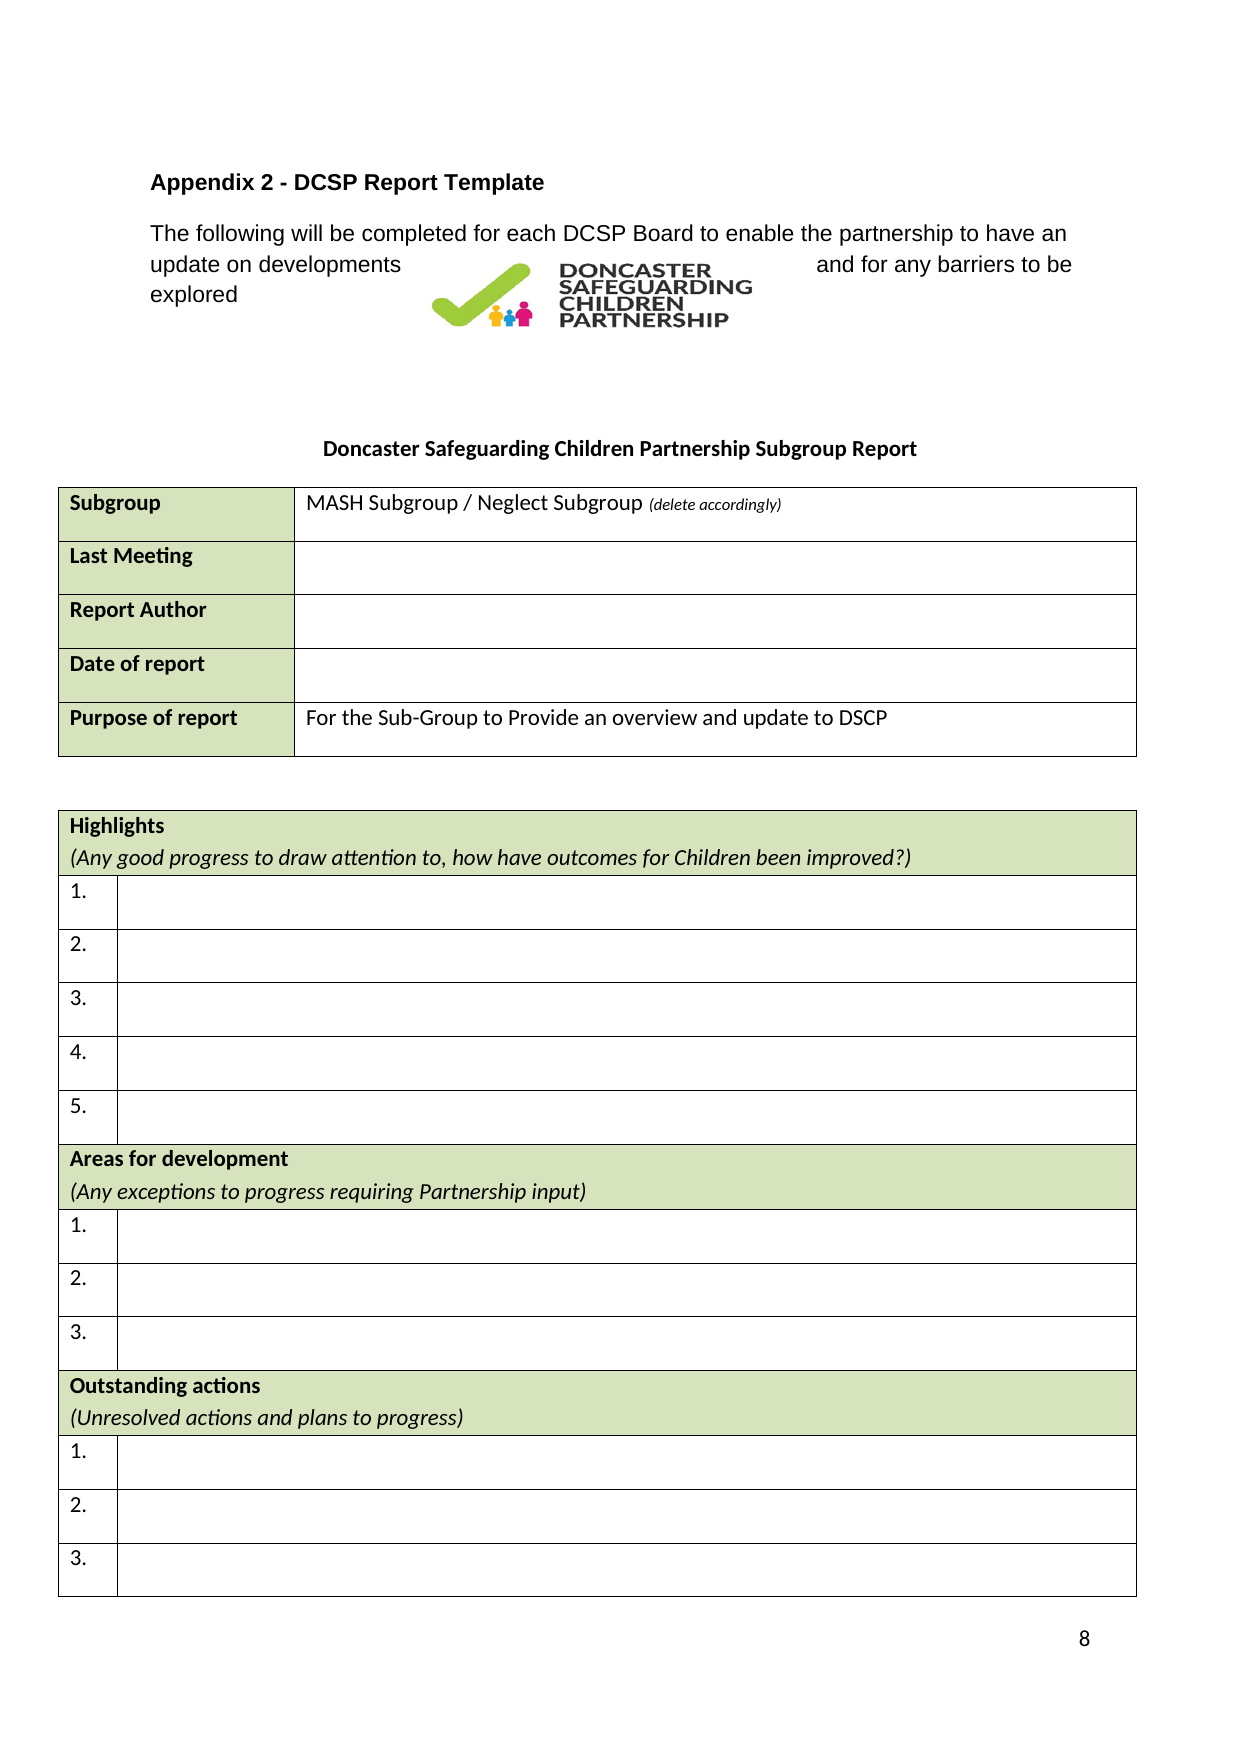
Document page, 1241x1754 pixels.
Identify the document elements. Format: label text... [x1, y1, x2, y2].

table_cell Last Meeting [59, 542, 294, 594]
table_header Subgroup [59, 488, 294, 541]
table_cell Purpose of report [59, 703, 294, 756]
text The following will be completed for each DCSP Board to enable the partnership to have an update on developments and for any barriers to be explored [150, 220, 1090, 307]
table_cell [295, 649, 1136, 702]
table_cell [295, 595, 1136, 648]
table_cell 1. [59, 876, 117, 928]
table_cell [118, 876, 1136, 928]
table_cell 3. [59, 983, 117, 1036]
table_cell 3. [59, 1544, 117, 1596]
table_cell 1. [59, 1436, 117, 1489]
table_cell Report Author [59, 595, 294, 648]
table_cell 2. [59, 1264, 117, 1316]
table_cell [118, 1544, 1136, 1596]
table_cell Outstanding actions (Unresolved actions and plans to progress) [59, 1371, 1136, 1435]
table_cell 4. [59, 1037, 117, 1090]
table_cell 1. [59, 1210, 117, 1262]
table_header MASH Subgroup / Neglect Subgroup (delete accordingly) [295, 488, 1136, 541]
table_cell Date of report [59, 649, 294, 702]
table_cell 3. [59, 1317, 117, 1370]
text Doncaster Safeguarding Children Partnership Subgroup Report [150, 434, 1090, 462]
table_cell 2. [59, 930, 117, 982]
table_cell [118, 1317, 1136, 1370]
table_cell Areas for development (Any exceptions to progress requiring Partnership input) [59, 1145, 1136, 1209]
table_header Highlights (Any good progress to draw attention to, how have outcomes for Children been improved?) [59, 811, 1136, 875]
table_cell [118, 1037, 1136, 1090]
text Appendix 2 - DCSP Report Template [150, 169, 1090, 196]
table_cell [295, 542, 1136, 594]
picture [422, 254, 798, 336]
table_cell For the Sub-Group to Provide an overview and update to DSCP [295, 703, 1136, 756]
table_cell 2. [59, 1490, 117, 1542]
table_cell [118, 1264, 1136, 1316]
table_cell [118, 1091, 1136, 1143]
table_cell [118, 1210, 1136, 1262]
table_cell [118, 983, 1136, 1036]
table_cell [118, 1490, 1136, 1542]
table_cell [118, 930, 1136, 982]
table_cell 5. [59, 1091, 117, 1143]
table_cell [118, 1436, 1136, 1489]
